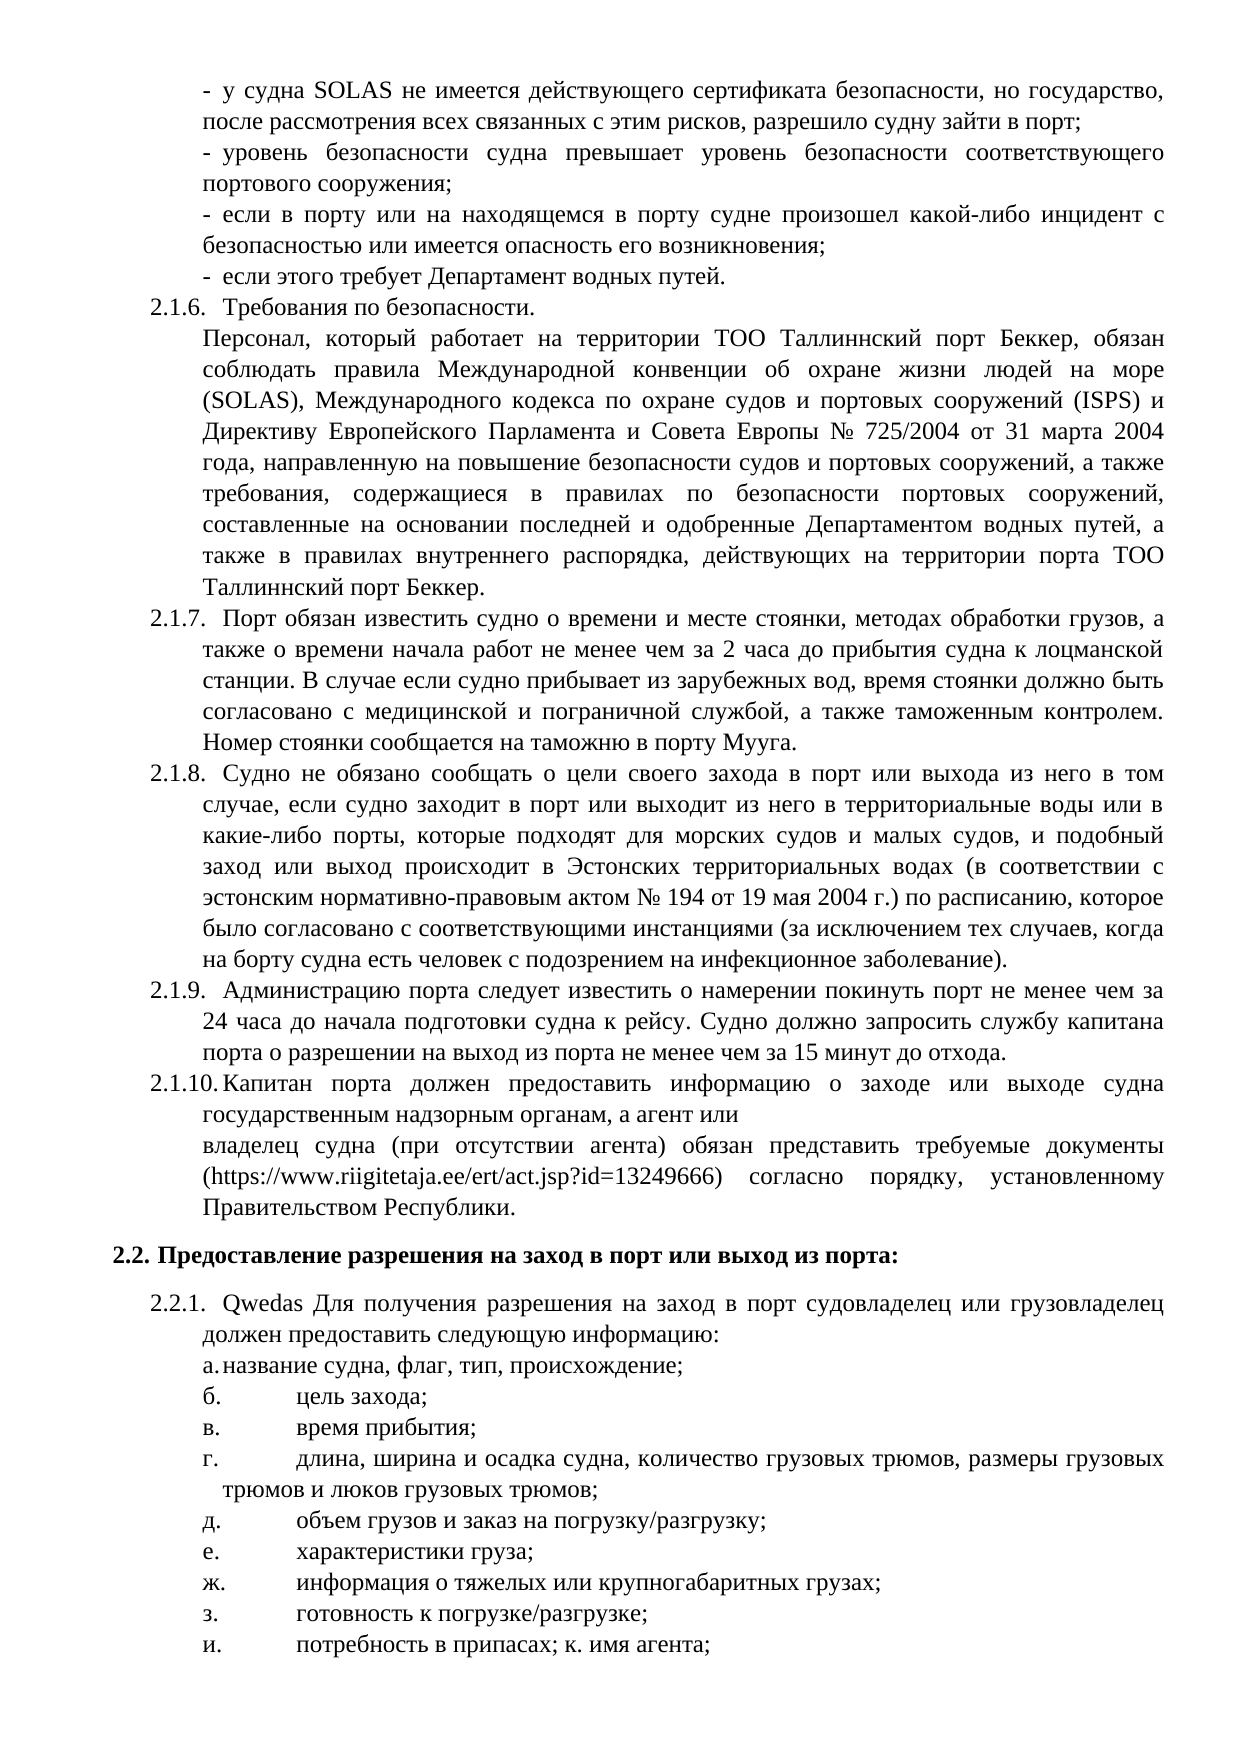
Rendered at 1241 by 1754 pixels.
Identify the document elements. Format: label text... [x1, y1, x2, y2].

list в. время прибытия; [202, 1412, 1165, 1441]
list Капитан порта должен предоставить информацию о заходе или выходе судна государственным надзорным органам, а агент или [150, 1068, 1165, 1128]
list - если этого требует Департамент водных путей. [202, 261, 1165, 290]
list Qwedas Для получения разрешения на заход в порт судовладелец или грузовладелец должен предоставить следующую информацию: [150, 1288, 1165, 1348]
list е. характеристики груза; [202, 1536, 1165, 1565]
list - у судна SOLAS не имеется действующего сертификата безопасности, но государство, после рассмотрения всех связанных с этим рисков, разрешило судну зайти в порт; [202, 75, 1165, 135]
list Судно не обязано сообщать о цели своего захода в порт или выхода из него в том случае, если судно заходит в порт или выходит из него в территориальные воды или в какие-либо порты, которые подходят для морских судов и малых судов, и подобный заход или выход происходит в Эстонских территориальных водах (в соответствии с эстонским нормативно-правовым актом № 194 от 19 мая 2004 г.) по расписанию, которое было согласовано с соответствующими инстанциями (за исключением тех случаев, когда на борту судна есть человек с подозрением на инфекционное заболевание). [150, 758, 1165, 973]
list - уровень безопасности судна превышает уровень безопасности соответствующего портового сооружения; [202, 137, 1165, 197]
list д. объем грузов и заказ на погрузку/разгрузку; [202, 1505, 1165, 1534]
list г. длина, ширина и осадка судна, количество грузовых трюмов, размеры грузовых трюмов и люков грузовых трюмов; [202, 1443, 1165, 1503]
list Порт обязан известить судно о времени и месте стоянки, методах обработки грузов, а также о времени начала работ не менее чем за 2 часа до прибытия судна к лоцманской станции. В случае если судно прибывает из зарубежных вод, время стоянки должно быть согласовано с медицинской и пограничной службой, а также таможенным контролем. Номер стоянки сообщается на таможню в порту Мууга. [150, 603, 1165, 756]
list и. потребность в припасах; к. имя агента; [202, 1629, 1165, 1658]
list владелец судна (при отсутствии агента) обязан представить требуемые документы (https://www.riigitetaja.ee/ert/act.jsp?id=13249666) согласно порядку, установленному Правительством Республики. [202, 1130, 1165, 1221]
list Предоставление разрешения на заход в порт или выход из порта: [112, 1240, 1165, 1269]
list б. цель захода; [202, 1381, 1165, 1410]
list а. название судна, флаг, тип, происхождение; [202, 1350, 1165, 1379]
list Требования по безопасности. [150, 292, 1165, 321]
list Персонал, который работает на территории ТОО Таллиннский порт Беккер, обязан соблюдать правила Международной конвенции об охране жизни людей на море (SOLAS), Международного кодекса по охране судов и портовых сооружений (ISPS) и Директиву Европейского Парламента и Совета Европы № 725/2004 от 31 марта 2004 года, направленную на повышение безопасности судов и портовых сооружений, а также требования, содержащиеся в правилах по безопасности портовых сооружений, составленные на основании последней и одобренные Департаментом водных путей, а также в правилах внутреннего распорядка, действующих на территории порта ТОО Таллиннский порт Беккер. [202, 323, 1165, 600]
list Администрацию порта следует известить о намерении покинуть порт не менее чем за 24 часа до начала подготовки судна к рейсу. Судно должно запросить службу капитана порта о разрешении на выход из порта не менее чем за 15 минут до отхода. [150, 975, 1165, 1066]
list - если в порту или на находящемся в порту судне произошел какой-либо инцидент с безопасностью или имеется опасность его возникновения; [202, 199, 1165, 259]
list ж. информация о тяжелых или крупногабаритных грузах; [202, 1567, 1165, 1596]
list з. готовность к погрузке/разгрузке; [202, 1598, 1165, 1627]
